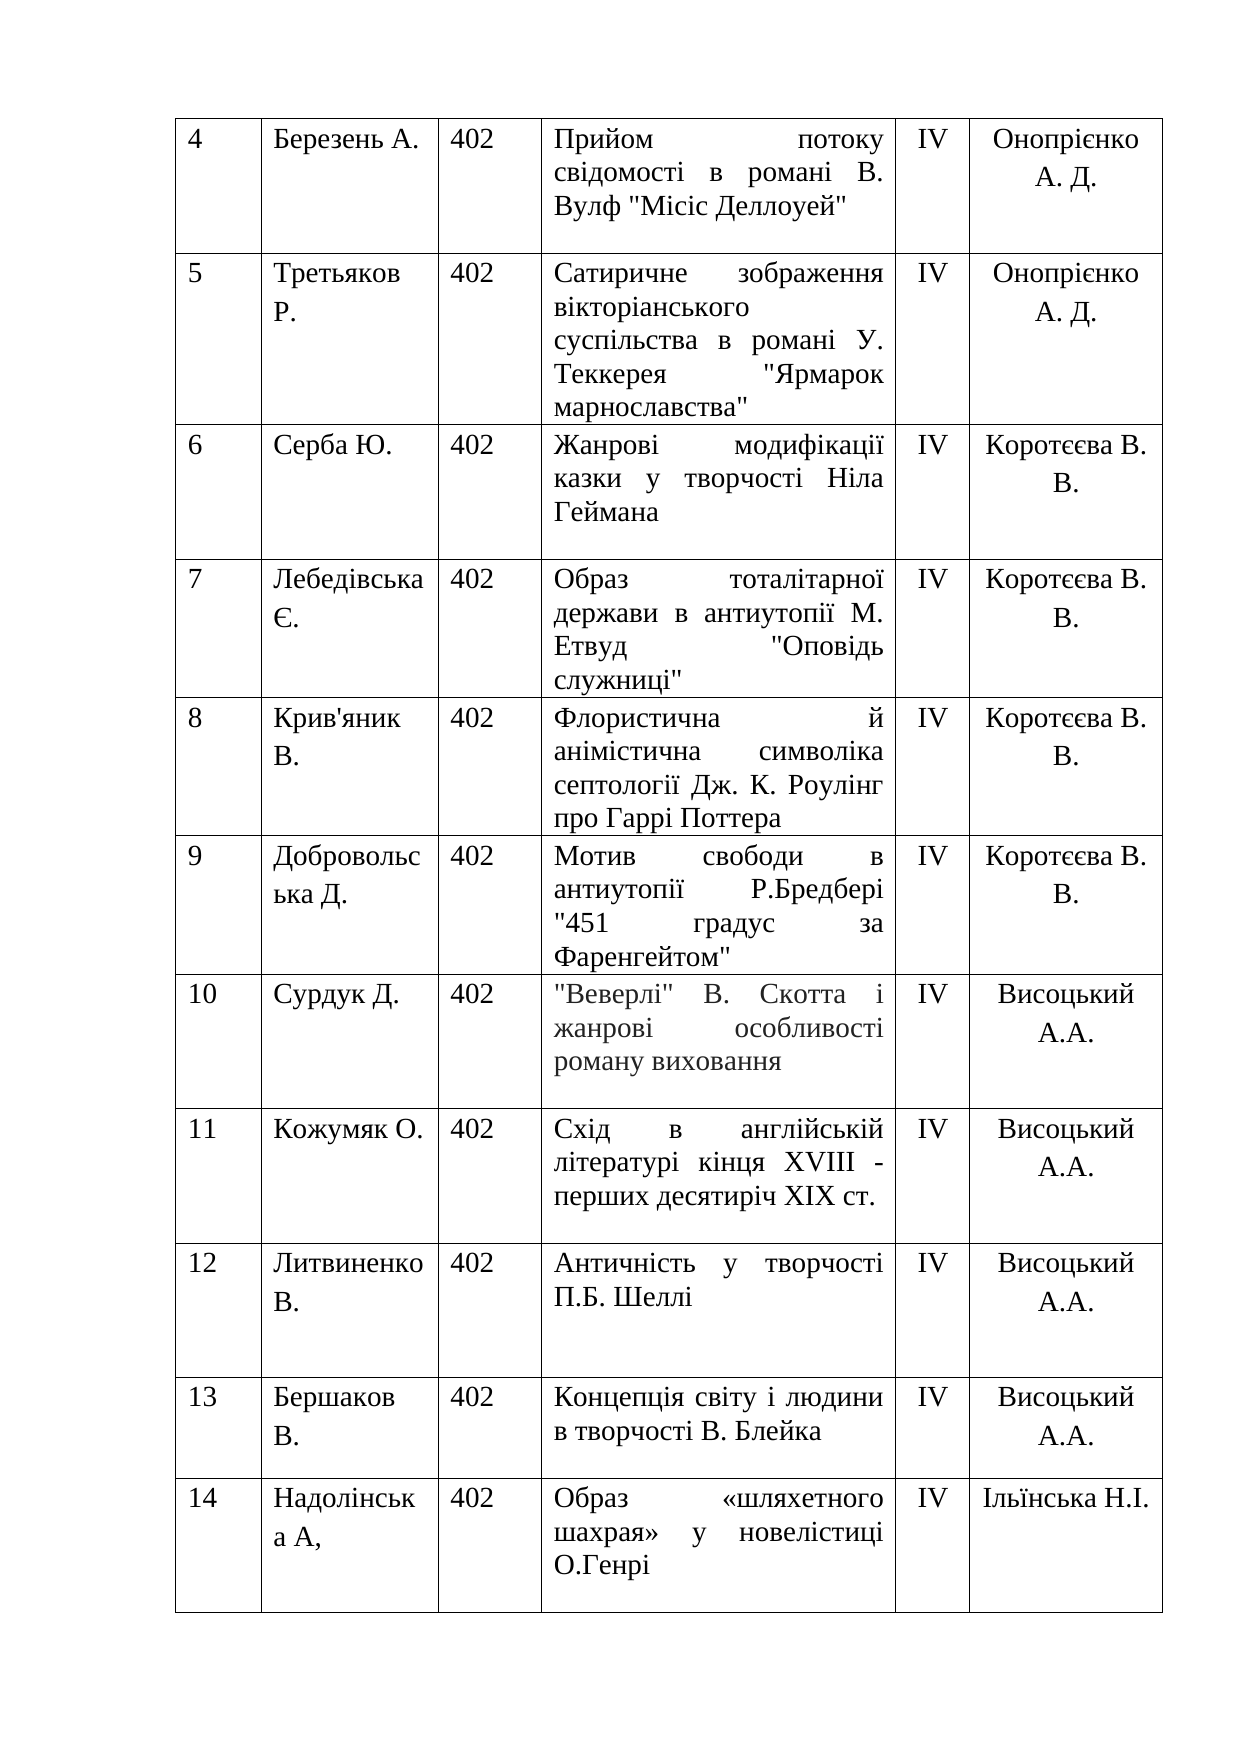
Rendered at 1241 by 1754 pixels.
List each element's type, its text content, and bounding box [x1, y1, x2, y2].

table_cell Серба Ю. [262, 425, 438, 559]
table_cell Прийом потоку свідомості в романі В. Вулф "Місіс Деллоуей" [542, 119, 895, 252]
table_cell 4 [176, 119, 261, 252]
table_cell Висоцький А.А. [970, 1244, 1162, 1377]
table_cell 6 [176, 425, 261, 559]
table_cell IV [896, 560, 969, 697]
table_cell Добровольська Д. [262, 836, 438, 974]
table_cell Литвиненко В. [262, 1244, 438, 1377]
table_cell IV [896, 698, 969, 835]
table_cell 402 [439, 425, 541, 559]
table_cell Коротєєва В. В. [970, 560, 1162, 697]
table_cell 402 [439, 1244, 541, 1377]
table_cell Онопрієнко А. Д. [970, 119, 1162, 252]
table_cell 12 [176, 1244, 261, 1377]
table_cell 13 [176, 1378, 261, 1478]
table_cell 402 [439, 975, 541, 1108]
table_cell Античність у творчості П.Б. Шеллі [542, 1244, 895, 1377]
table_cell Флористична й анімістична символіка септології Дж. К. Роулінг про Гаррі Поттера [542, 698, 895, 835]
table_cell Сатиричне зображення вікторіанського суспільства в романі У. Теккерея "Ярмарок марнославства" [542, 254, 895, 424]
table_cell 402 [439, 1109, 541, 1242]
table_cell IV [896, 254, 969, 424]
table_cell Образ тоталітарної держави в антиутопії М. Етвуд "Оповідь служниці" [542, 560, 895, 697]
table_cell Сурдук Д. [262, 975, 438, 1108]
table_cell Лебедівська Є. [262, 560, 438, 697]
table_cell Мотив свободи в антиутопії Р.Бредбері "451 градус за Фаренгейтом" [542, 836, 895, 974]
table_cell 402 [439, 1479, 541, 1612]
table_cell Коротєєва В. В. [970, 836, 1162, 974]
table_cell Жанрові модифікації казки у творчості Ніла Геймана [542, 425, 895, 559]
table_cell IV [896, 836, 969, 974]
table_cell Крив'яник В. [262, 698, 438, 835]
table_cell Надолінська А, [262, 1479, 438, 1612]
table_cell IV [896, 1479, 969, 1612]
table_cell 402 [439, 698, 541, 835]
table_cell Висоцький А.А. [970, 975, 1162, 1108]
table_cell IV [896, 1378, 969, 1478]
table_cell 402 [439, 254, 541, 424]
table_cell Концепція світу і людини в творчості В. Блейка [542, 1378, 895, 1478]
table_cell Бершаков В. [262, 1378, 438, 1478]
table_cell 11 [176, 1109, 261, 1242]
table_cell Березень А. [262, 119, 438, 252]
table_cell Висоцький А.А. [970, 1378, 1162, 1478]
table_cell Онопрієнко А. Д. [970, 254, 1162, 424]
table_cell IV [896, 1244, 969, 1377]
table_cell 10 [176, 975, 261, 1108]
table_cell Схід в англійській літературі кінця ХVIII - перших десятиріч ХІХ ст. [542, 1109, 895, 1242]
table_cell Висоцький А.А. [970, 1109, 1162, 1242]
table_cell 7 [176, 560, 261, 697]
table_cell 402 [439, 1378, 541, 1478]
table_cell 402 [439, 836, 541, 974]
table_cell Коротєєва В. В. [970, 425, 1162, 559]
table_cell 5 [176, 254, 261, 424]
table_cell Кожумяк О. [262, 1109, 438, 1242]
table_cell IV [896, 1109, 969, 1242]
table_cell 9 [176, 836, 261, 974]
table_cell 402 [439, 119, 541, 252]
table_cell 402 [439, 560, 541, 697]
table_cell 8 [176, 698, 261, 835]
table_cell Ільїнська Н.І. [970, 1479, 1162, 1612]
table_cell IV [896, 119, 969, 252]
table_cell Третьяков Р. [262, 254, 438, 424]
table_cell IV [896, 975, 969, 1108]
table_cell IV [896, 425, 969, 559]
table_cell Коротєєва В. В. [970, 698, 1162, 835]
table_cell 14 [176, 1479, 261, 1612]
table_cell Образ «шляхетного шахрая» у новелістиці О.Генрі [542, 1479, 895, 1612]
table_cell "Веверлі" В. Скотта і жанрові особливості роману виховання [542, 975, 895, 1108]
